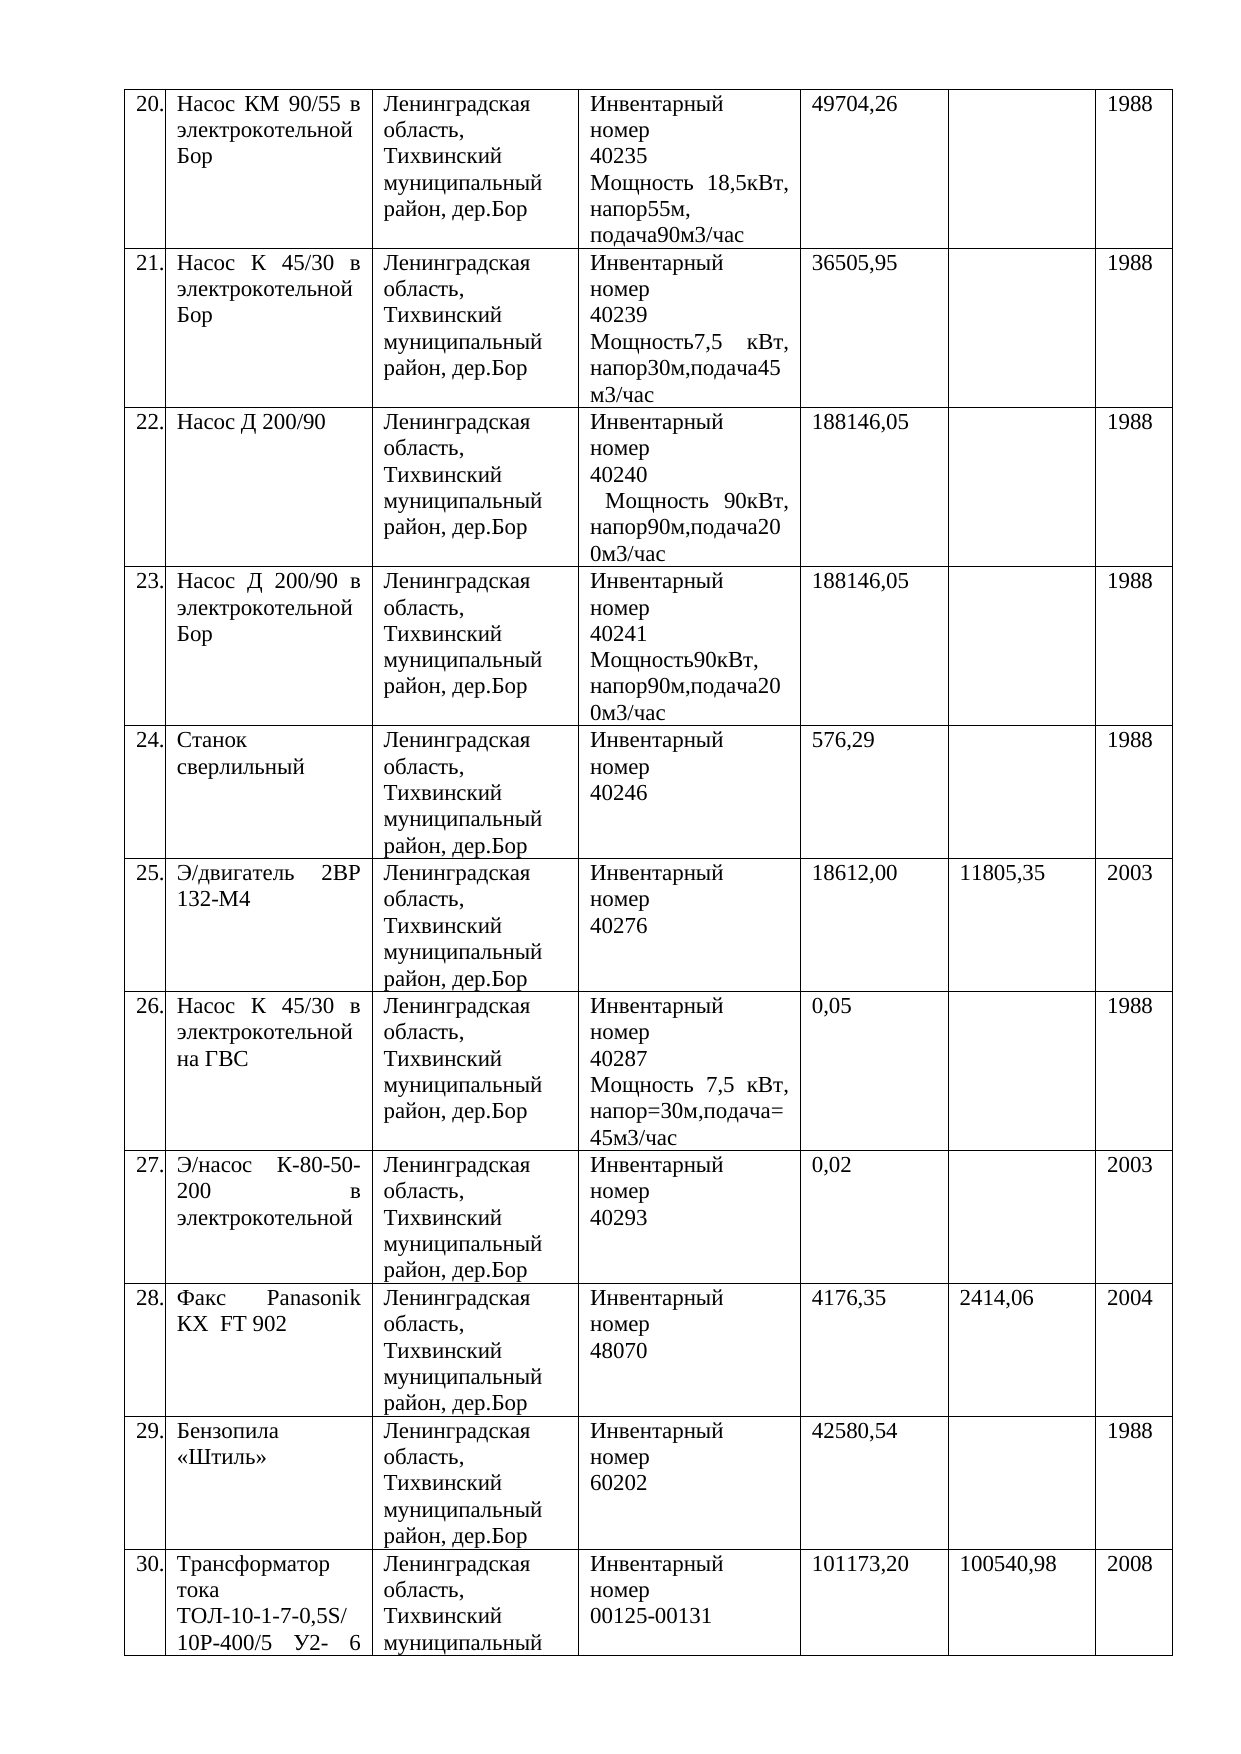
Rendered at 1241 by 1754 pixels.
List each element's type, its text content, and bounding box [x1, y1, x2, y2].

table_cell 1988 [1096, 992, 1172, 1150]
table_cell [373, 1550, 578, 1655]
table_cell [125, 1284, 165, 1416]
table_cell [166, 1550, 372, 1655]
table_cell 2003 [1096, 1151, 1172, 1283]
table_cell [125, 992, 165, 1150]
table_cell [579, 1550, 800, 1655]
table_cell Ленинградская область, Тихвинский муниципальный район, дер.Бор [373, 567, 578, 725]
table_cell [949, 726, 1095, 858]
table_cell 18612,00 [801, 859, 948, 991]
table_cell [125, 249, 165, 407]
table_cell 2003 [1096, 859, 1172, 991]
table_cell Ленинградская область, Тихвинский муниципальный район, дер.Бор [373, 992, 578, 1150]
table_cell Ленинградская область, Тихвинский муниципальный район, дер.Бор [373, 408, 578, 566]
table_cell Ленинградская область, Тихвинский муниципальный район, дер.Бор [373, 249, 578, 407]
table_cell [125, 1550, 165, 1655]
table_cell Инвентарный номер 40293 [579, 1151, 800, 1283]
table_cell Насос Д 200/90 [166, 408, 372, 566]
table_cell Инвентарный номер 40246 [579, 726, 800, 858]
table_cell Насос К 45/30 в электрокотельной Бор [166, 249, 372, 407]
table_cell [949, 90, 1095, 248]
table_cell 2008 [1096, 1550, 1172, 1655]
table_cell 2414,06 [949, 1284, 1095, 1416]
table_cell Ленинградская область, Тихвинский муниципальный район, дер.Бор [373, 1151, 578, 1283]
table_cell [125, 859, 165, 991]
table_cell 1988 [1096, 90, 1172, 248]
table_cell 0,02 [801, 1151, 948, 1283]
table_cell Насос Д 200/90 в электрокотельной Бор [166, 567, 372, 725]
table_cell [949, 992, 1095, 1150]
table_cell 1988 [1096, 1417, 1172, 1548]
table_cell Насос К 45/30 в электрокотельной на ГВС [166, 992, 372, 1150]
table_cell 101173,20 [801, 1550, 948, 1655]
table_cell [949, 408, 1095, 566]
table_cell 0,05 [801, 992, 948, 1150]
table_cell [949, 1417, 1095, 1548]
table_cell [125, 408, 165, 566]
table_cell 36505,95 [801, 249, 948, 407]
table_cell Инвентарный номер 40287 Мощность 7,5 кВт, напор=30м,подача=45м3/час [579, 992, 800, 1150]
table_cell Ленинградская область, Тихвинский муниципальный район, дер.Бор [373, 1284, 578, 1416]
table_cell 100540,98 [949, 1550, 1095, 1655]
table_cell Э/двигатель 2ВР 132-М4 [166, 859, 372, 991]
table_cell Инвентарный номер 40235 Мощность 18,5кВт, напор55м, подача90м3/час [579, 90, 800, 248]
table_cell [949, 1151, 1095, 1283]
table_cell Инвентарный номер 48070 [579, 1284, 800, 1416]
table_cell 42580,54 [801, 1417, 948, 1548]
table_cell Бензопила «Штиль» [166, 1417, 372, 1548]
table_cell 576,29 [801, 726, 948, 858]
table_cell Ленинградская область, Тихвинский муниципальный район, дер.Бор [373, 1417, 578, 1548]
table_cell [373, 90, 578, 248]
table_cell 1988 [1096, 726, 1172, 858]
table_cell Инвентарный номер 40239 Мощность7,5 кВт, напор30м,подача45м3/час [579, 249, 800, 407]
table_cell 11805,35 [949, 859, 1095, 991]
table_cell [125, 1417, 165, 1548]
table_cell 188146,05 [801, 408, 948, 566]
table_cell Ленинградская область, Тихвинский муниципальный район, дер.Бор [373, 726, 578, 858]
table_cell Инвентарный номер 40276 [579, 859, 800, 991]
table_cell Станок сверлильный [166, 726, 372, 858]
table_cell Инвентарный номер 40240 Мощность 90кВт, напор90м,подача200м3/час [579, 408, 800, 566]
table_cell Э/насос К-80-50-200 в электрокотельной [166, 1151, 372, 1283]
table_cell Факс Panasonik КХ FT 902 [166, 1284, 372, 1416]
table_cell 1988 [1096, 567, 1172, 725]
table_cell Насос КМ 90/55 в электрокотельной Бор [166, 90, 372, 248]
table_cell Инвентарный номер 60202 [579, 1417, 800, 1548]
table_cell 4176,35 [801, 1284, 948, 1416]
table_cell 2004 [1096, 1284, 1172, 1416]
table_cell [125, 567, 165, 725]
table_cell [125, 1151, 165, 1283]
table_cell [949, 567, 1095, 725]
table_cell 188146,05 [801, 567, 948, 725]
table_cell 1988 [1096, 249, 1172, 407]
table_cell 49704,26 [801, 90, 948, 248]
table_cell [125, 726, 165, 858]
table_cell [949, 249, 1095, 407]
table_cell Инвентарный номер 40241 Мощность90кВт, напор90м,подача200м3/час [579, 567, 800, 725]
table_cell [125, 90, 165, 248]
table_cell 1988 [1096, 408, 1172, 566]
table_cell Ленинградская область, Тихвинский муниципальный район, дер.Бор [373, 859, 578, 991]
